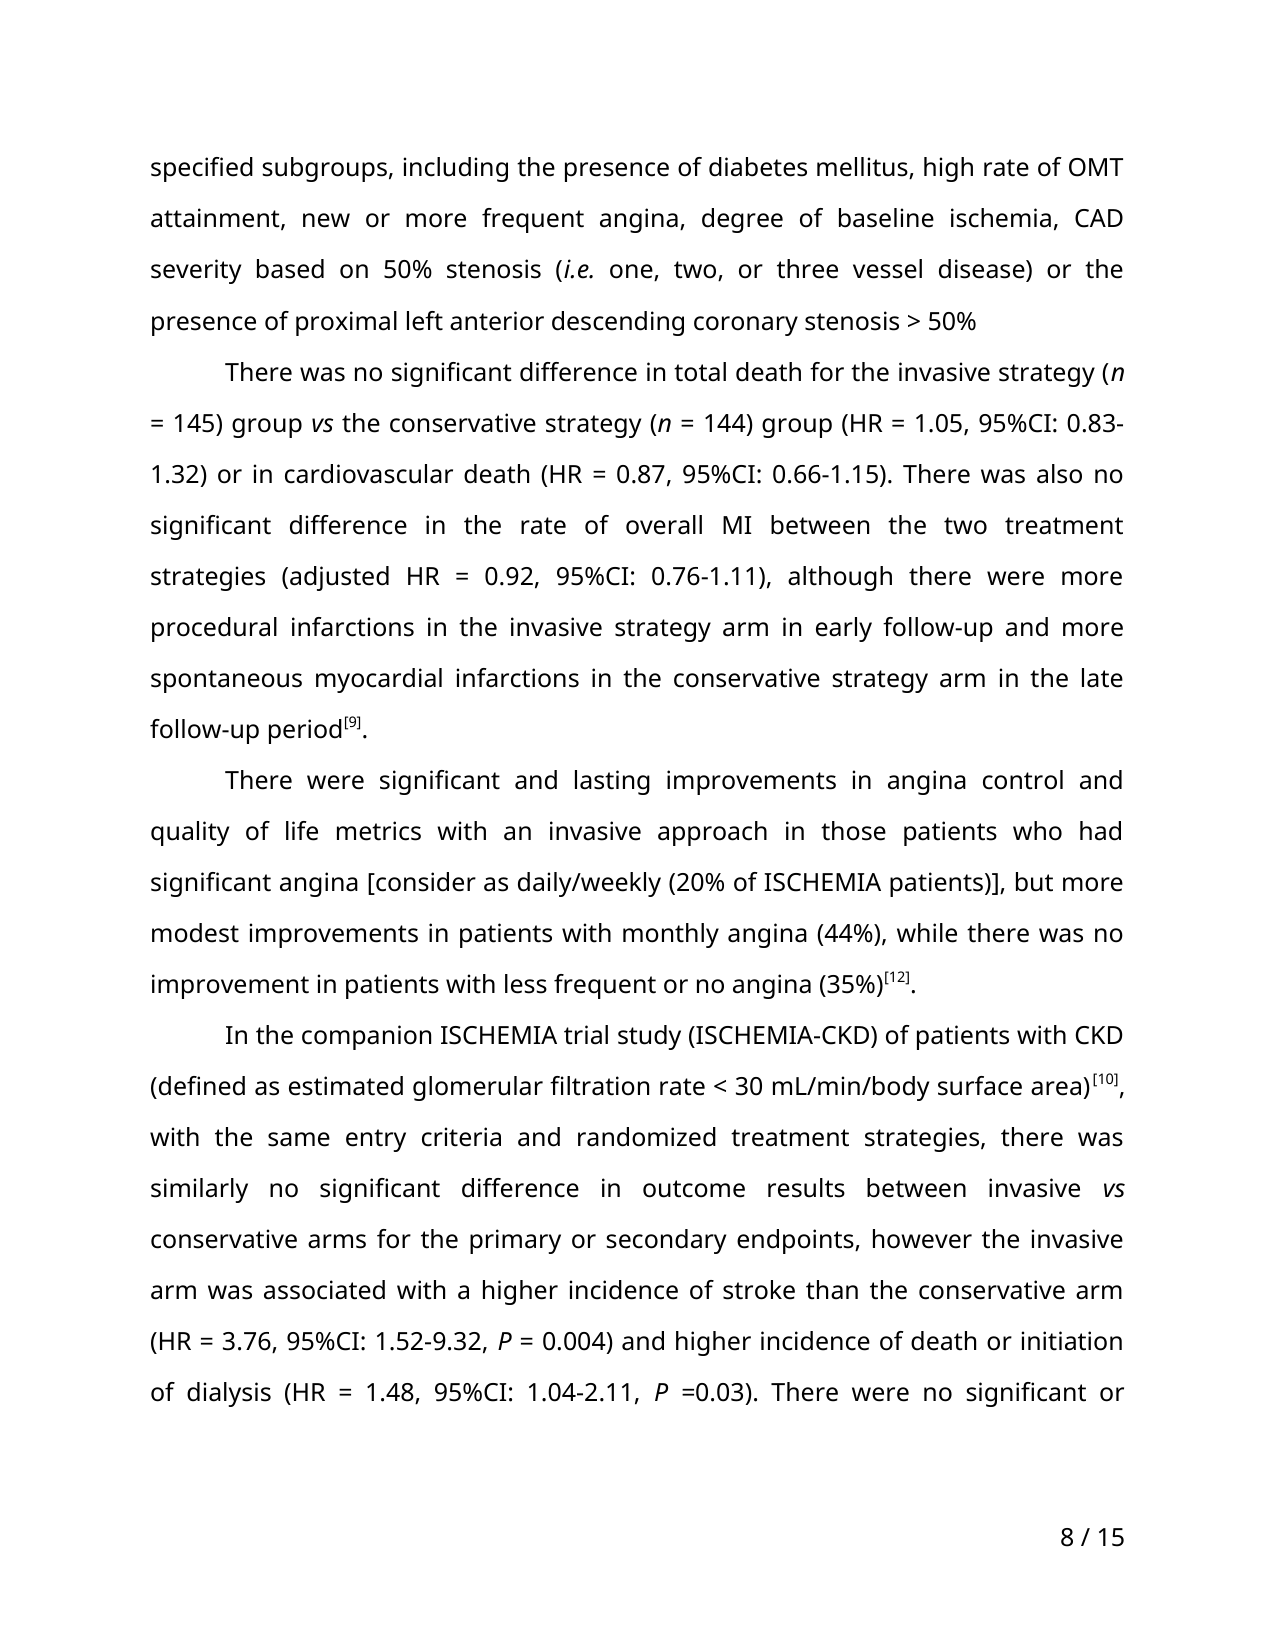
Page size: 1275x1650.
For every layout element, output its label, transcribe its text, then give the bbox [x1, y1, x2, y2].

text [150, 1018, 1125, 1409]
text There was no significant difference in total death for the invasive strategy (n = 145) group vs the conservative strategy (n = 144) group (HR = 1.05, 95%CI: 0.83-1.32) or in cardiovascular death (HR = 0.87, 95%CI: 0.66-1.15). There was also no significant difference in the rate of overall MI between the two treatment strategies (adjusted HR = 0.92, 95%CI: 0.76-1.11), although there were more procedural infarctions in the invasive strategy arm in early follow-up and more spontaneous myocardial infarctions in the conservative strategy arm in the late follow-up period[9]. [150, 354, 1125, 746]
text There were significant and lasting improvements in angina control and quality of life metrics with an invasive approach in those patients who had significant angina [consider as daily/weekly (20% of ISCHEMIA patients)], but more modest improvements in patients with monthly angina (44%), while there was no improvement in patients with less frequent or no angina (35%)[12]. [150, 762, 1125, 1001]
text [150, 150, 1125, 337]
